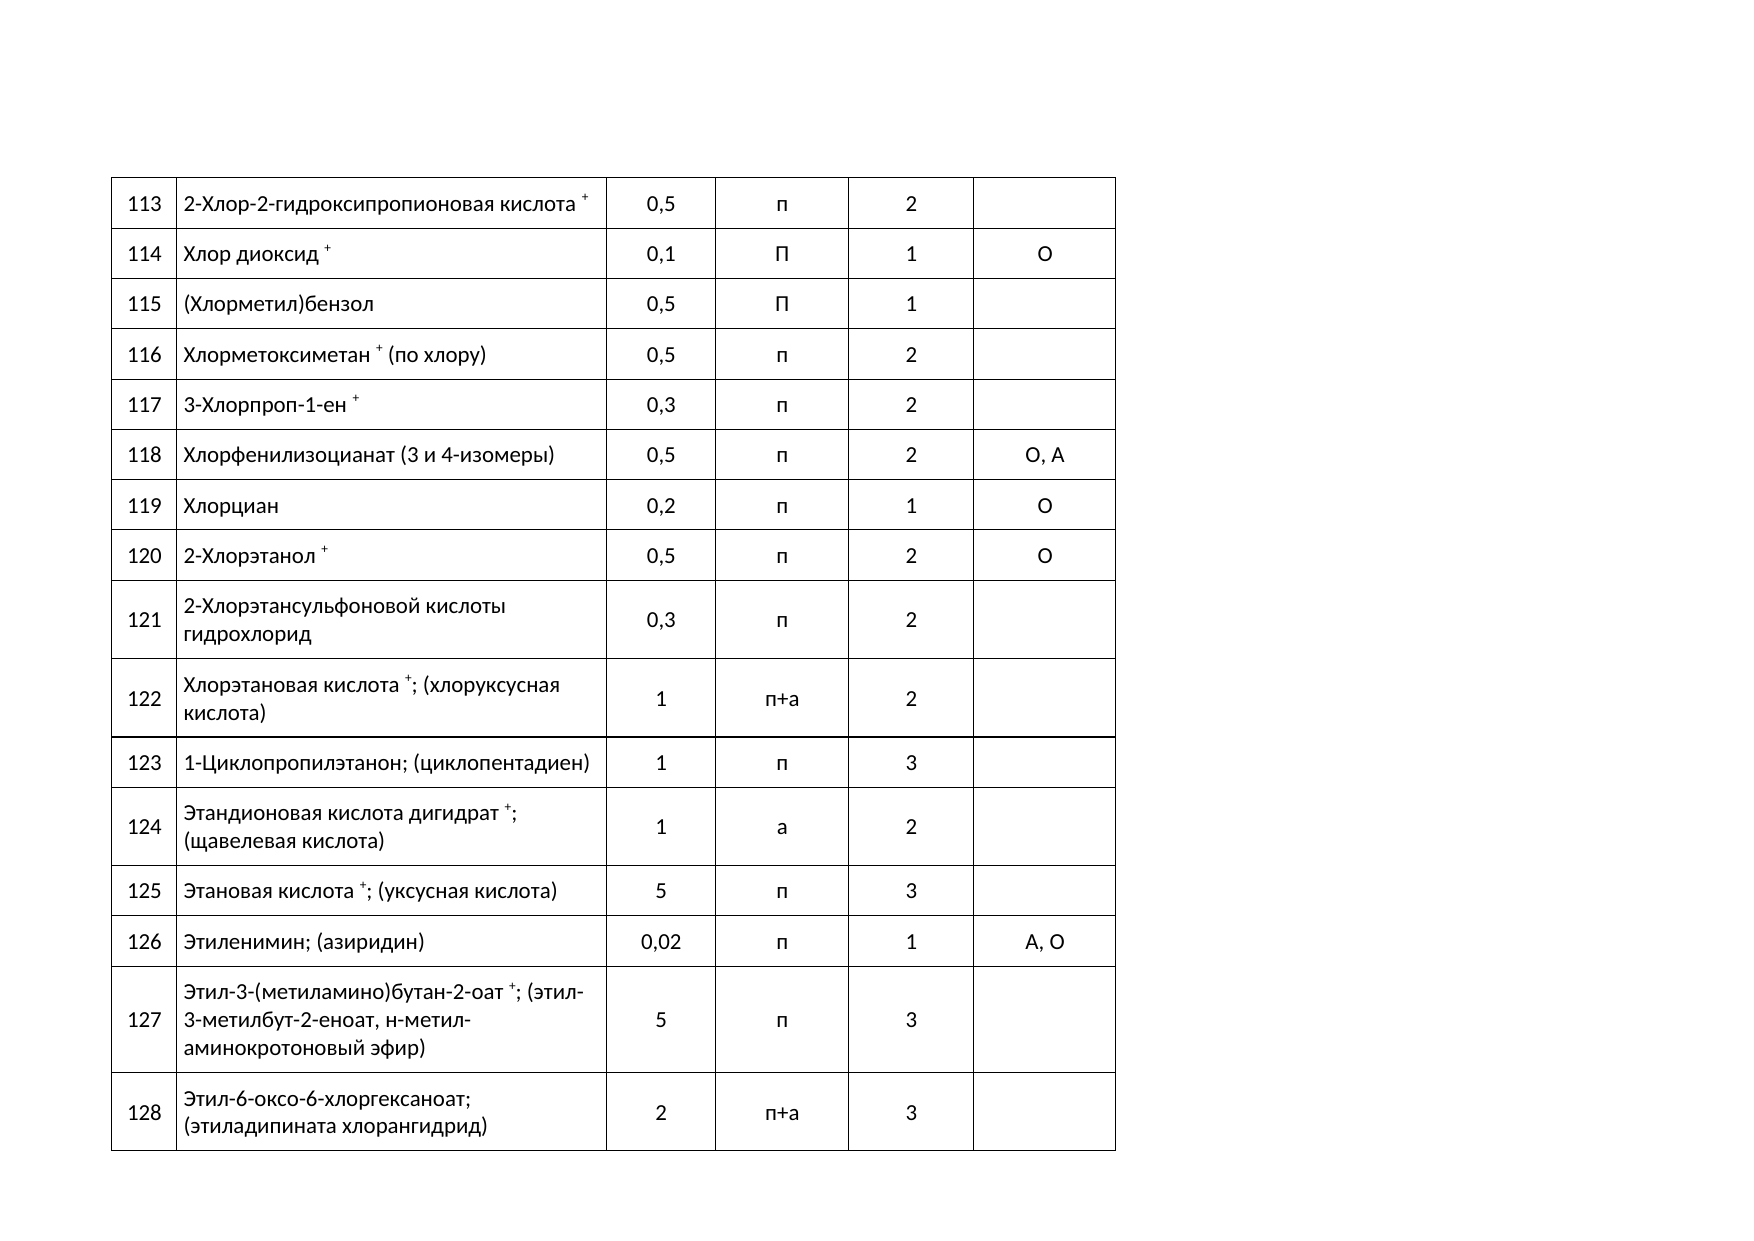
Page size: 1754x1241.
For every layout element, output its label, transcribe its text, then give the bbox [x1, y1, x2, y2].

table_cell O, A [974, 430, 1115, 479]
table_cell [974, 866, 1115, 915]
table_cell O [974, 530, 1115, 580]
table_cell 0,5 [607, 279, 715, 328]
table_cell 115 [112, 279, 176, 328]
table_cell Этил-6-оксо-6-хлоргексаноат; (этиладипината хлорангидрид) [177, 1073, 606, 1150]
table_cell 3 [849, 1073, 973, 1150]
table_cell п [716, 967, 848, 1072]
table_cell 125 [112, 866, 176, 915]
table_cell 2 [849, 530, 973, 580]
table_cell 0,5 [607, 329, 715, 378]
table_cell [974, 380, 1115, 429]
table_cell 1 [607, 788, 715, 865]
table_cell 116 [112, 329, 176, 378]
table_cell [974, 279, 1115, 328]
table_cell [974, 967, 1115, 1072]
table_cell 128 [112, 1073, 176, 1150]
table_cell 2 [849, 788, 973, 865]
table_cell 0,1 [607, 229, 715, 278]
table_cell 2-Хлорэтансульфоновой кислоты гидрохлорид [177, 581, 606, 658]
table_cell 123 [112, 738, 176, 787]
table_cell 2 [849, 380, 973, 429]
table_cell O [974, 480, 1115, 529]
table_cell п [716, 916, 848, 966]
table_cell 3 [849, 738, 973, 787]
table_cell 3 [849, 866, 973, 915]
table_cell 124 [112, 788, 176, 865]
table_cell [974, 178, 1115, 227]
table_cell Хлорметоксиметан + (по хлору) [177, 329, 606, 378]
table_cell 5 [607, 866, 715, 915]
table_cell п [716, 430, 848, 479]
table_cell Хлорфенилизоцианат (3 и 4-изомеры) [177, 430, 606, 479]
table_cell п [716, 581, 848, 658]
table_cell 1 [849, 916, 973, 966]
table_cell п+а [716, 1073, 848, 1150]
table_cell 1 [849, 279, 973, 328]
table_cell 2 [849, 659, 973, 736]
table_cell A, O [974, 916, 1115, 966]
table_cell 0,5 [607, 430, 715, 479]
table_cell 114 [112, 229, 176, 278]
table_cell П [716, 229, 848, 278]
table_cell 2-Хлор-2-гидроксипропионовая кислота + [177, 178, 606, 227]
table_cell 1 [607, 738, 715, 787]
table_cell [974, 1073, 1115, 1150]
table_cell 2 [607, 1073, 715, 1150]
table_cell [974, 581, 1115, 658]
table_cell Этиленимин; (азиридин) [177, 916, 606, 966]
table_cell п [716, 329, 848, 378]
table_cell 1-Циклопропилэтанон; (циклопентадиен) [177, 738, 606, 787]
table_cell 0,5 [607, 530, 715, 580]
table_cell [974, 659, 1115, 736]
table_cell 0,5 [607, 178, 715, 227]
table_cell 5 [607, 967, 715, 1072]
table_cell п [716, 530, 848, 580]
table_cell 126 [112, 916, 176, 966]
table_cell 127 [112, 967, 176, 1072]
table_cell 3 [849, 967, 973, 1072]
table_cell 119 [112, 480, 176, 529]
table_cell Хлор диоксид + [177, 229, 606, 278]
table_cell 2-Хлорэтанол + [177, 530, 606, 580]
table_cell 1 [607, 659, 715, 736]
table_cell 0,3 [607, 380, 715, 429]
table_cell 117 [112, 380, 176, 429]
table_cell п [716, 178, 848, 227]
table_cell [974, 738, 1115, 787]
table_cell 2 [849, 581, 973, 658]
table_cell 1 [849, 229, 973, 278]
table_cell 121 [112, 581, 176, 658]
table_cell 0,2 [607, 480, 715, 529]
table_cell 2 [849, 178, 973, 227]
table_cell п [716, 480, 848, 529]
table_cell 118 [112, 430, 176, 479]
table_cell [974, 329, 1115, 378]
table_cell 122 [112, 659, 176, 736]
table_cell Этандионовая кислота дигидрат +; (щавелевая кислота) [177, 788, 606, 865]
table_cell 0,02 [607, 916, 715, 966]
table_cell Этановая кислота +; (уксусная кислота) [177, 866, 606, 915]
table_cell 3-Хлорпроп-1-ен + [177, 380, 606, 429]
table_cell (Хлорметил)бензол [177, 279, 606, 328]
table_cell п [716, 738, 848, 787]
table_cell п+а [716, 659, 848, 736]
table_cell 1 [849, 480, 973, 529]
table_cell п [716, 866, 848, 915]
table_cell [974, 788, 1115, 865]
table_cell Хлорциан [177, 480, 606, 529]
table_cell 120 [112, 530, 176, 580]
table_cell п [716, 380, 848, 429]
table_cell Хлорэтановая кислота +; (хлоруксусная кислота) [177, 659, 606, 736]
table_cell 0,3 [607, 581, 715, 658]
table_cell а [716, 788, 848, 865]
table_cell П [716, 279, 848, 328]
table_cell 2 [849, 430, 973, 479]
table_cell Этил-3-(метиламино)бутан-2-оат +; (этил-3-метилбут-2-еноат, н-метил-аминокротоновый эфир) [177, 967, 606, 1072]
table_cell 2 [849, 329, 973, 378]
table_cell 113 [112, 178, 176, 227]
table_cell O [974, 229, 1115, 278]
